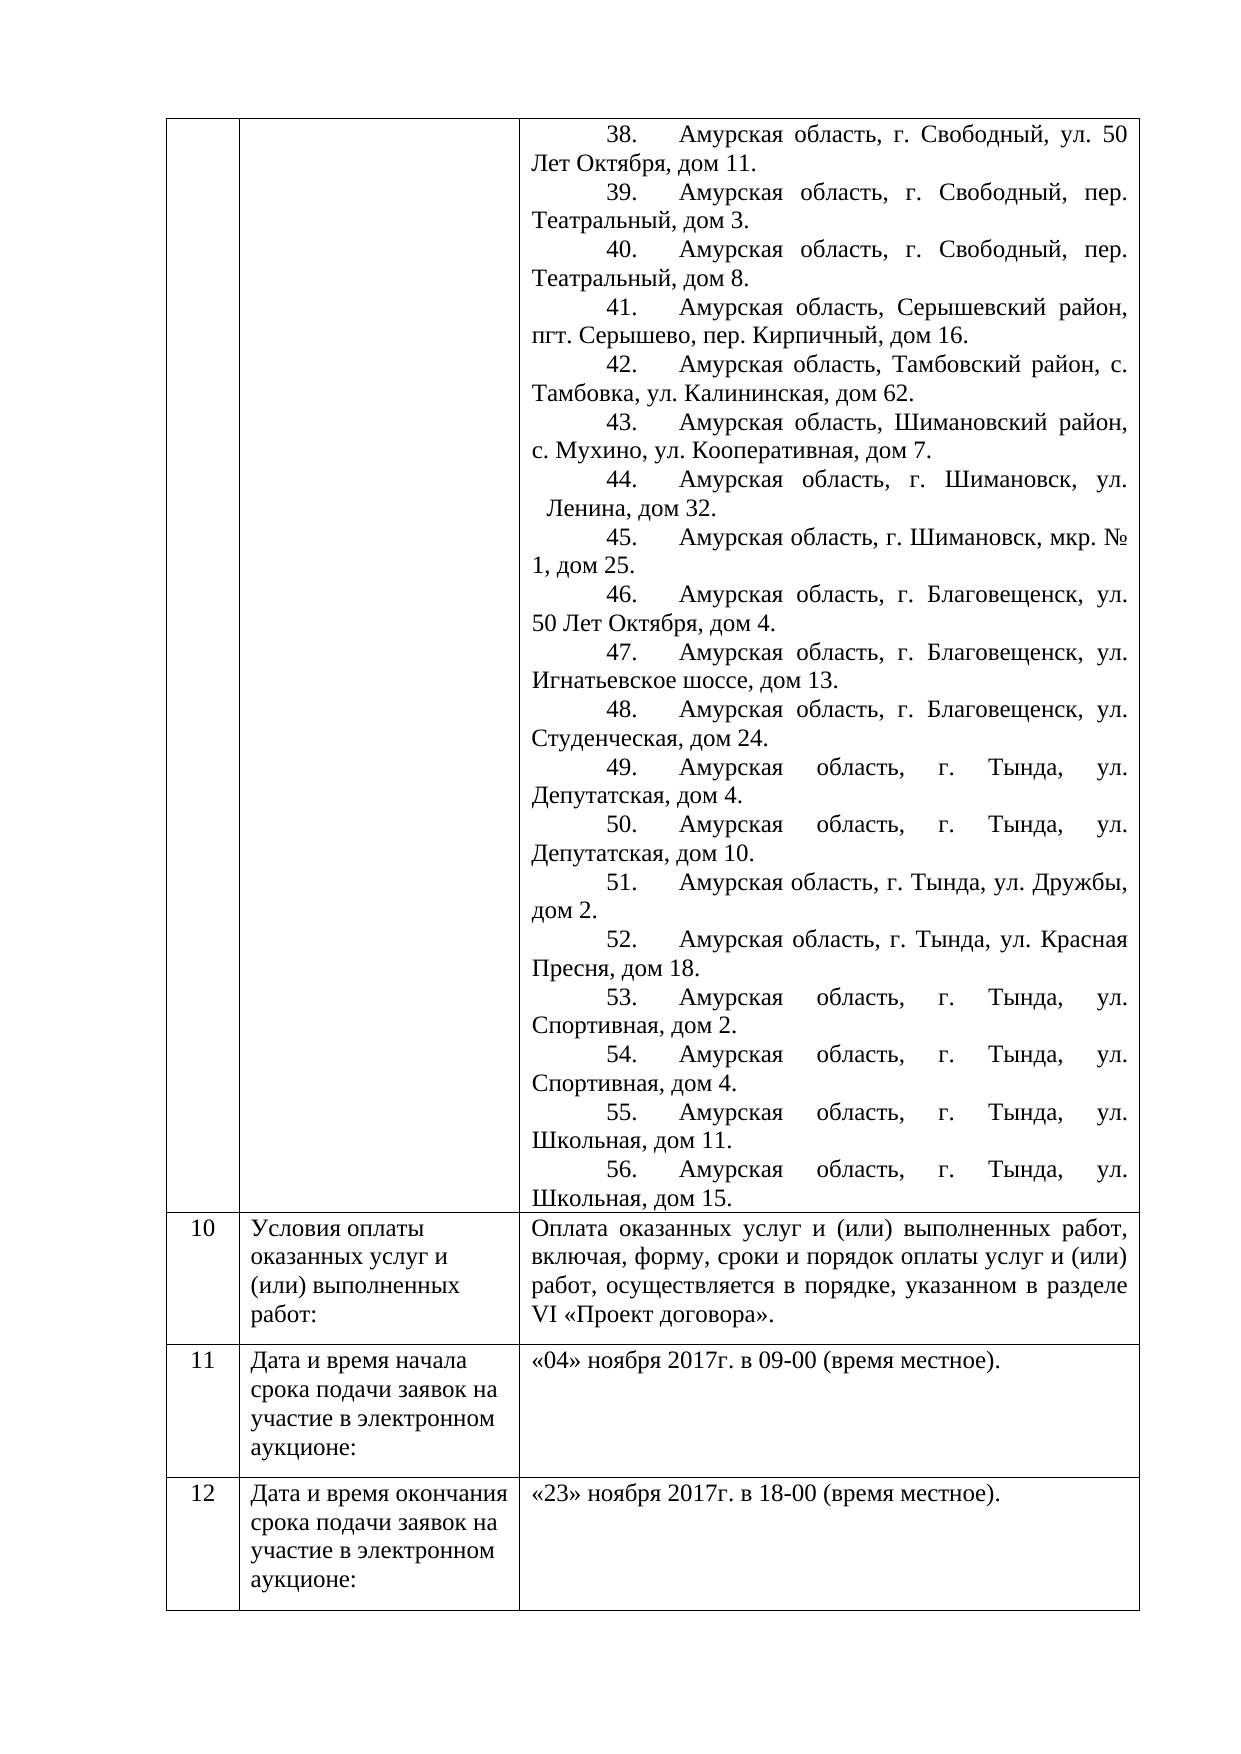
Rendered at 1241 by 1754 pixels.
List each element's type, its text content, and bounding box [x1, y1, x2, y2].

table_cell Условия оплаты оказанных услуг и (или) выполненных работ: [240, 1213, 519, 1344]
table_cell Дата и время начала срока подачи заявок на участие в электронном аукционе: [240, 1345, 519, 1477]
table_cell «23» ноября 2017г. в 18-00 (время местное). [520, 1478, 1139, 1610]
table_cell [520, 119, 1139, 1212]
table_cell 9 [167, 119, 239, 1212]
table_cell 12 [167, 1478, 239, 1610]
table_cell Дата и время окончания срока подачи заявок на участие в электронном аукционе: [240, 1478, 519, 1610]
table_cell Оплата оказанных услуг и (или) выполненных работ, включая, форму, сроки и порядок оплаты услуг и (или) работ, осуществляется в порядке, указанном в разделе VI «Проект договора». [520, 1213, 1139, 1344]
table_cell «04» ноября 2017г. в 09-00 (время местное). [520, 1345, 1139, 1477]
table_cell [240, 119, 519, 1212]
table_cell 11 [167, 1345, 239, 1477]
table_cell 10 [167, 1213, 239, 1344]
